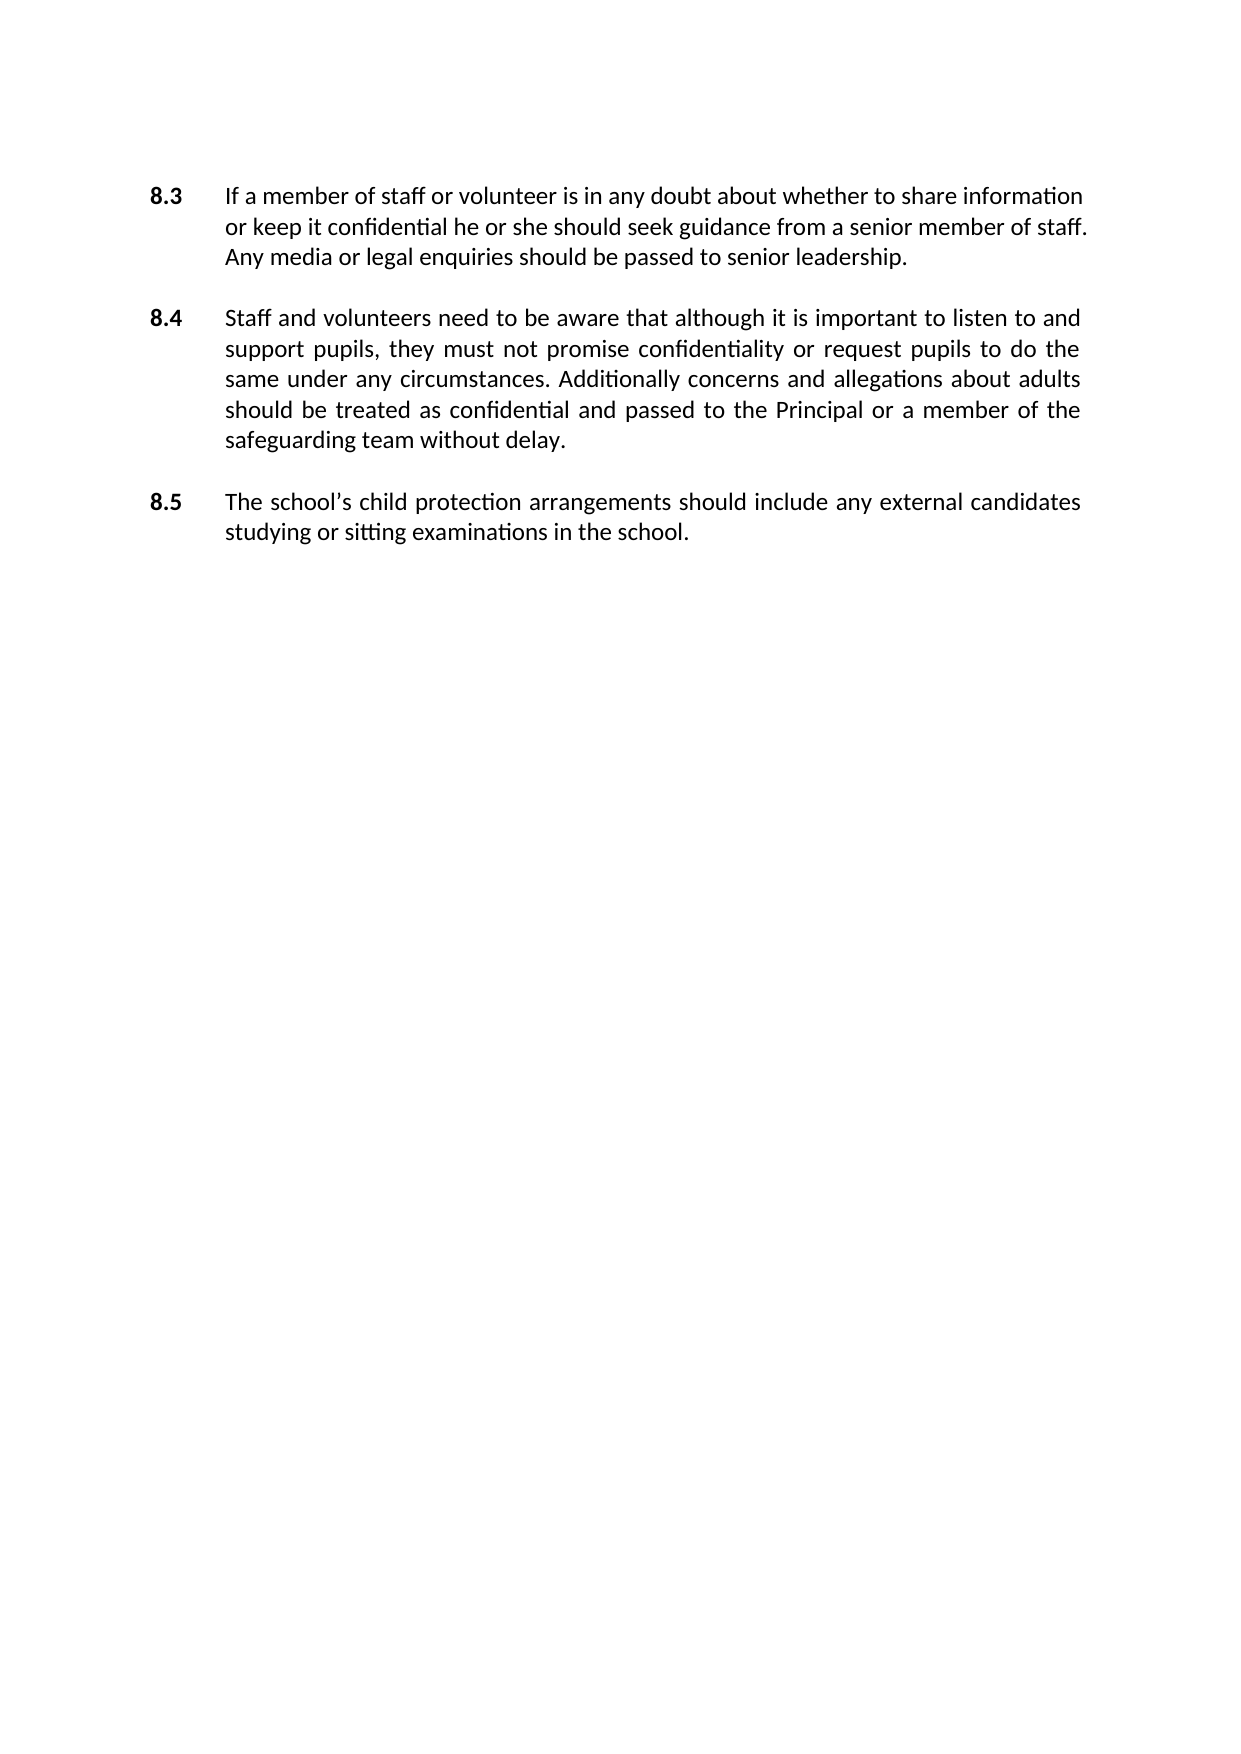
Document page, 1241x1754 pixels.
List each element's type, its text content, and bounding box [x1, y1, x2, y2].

text 8.4 Staff and volunteers need to be aware that although it is important to listen to and support pupils, they must not promise confidentiality or request pupils to do the same under any circumstances. Additionally concerns and allegations about adults should be treated as confidential and passed to the Principal or a member of the safeguarding team without delay. [150, 303, 1090, 455]
text 8.3 If a member of staff or volunteer is in any doubt about whether to share information or keep it confidential he or she should seek guidance from a senior member of staff. Any media or legal enquiries should be passed to senior leadership. [150, 181, 1090, 272]
text 8.5 The school’s child protection arrangements should include any external candidates studying or sitting examinations in the school. [150, 486, 1090, 547]
